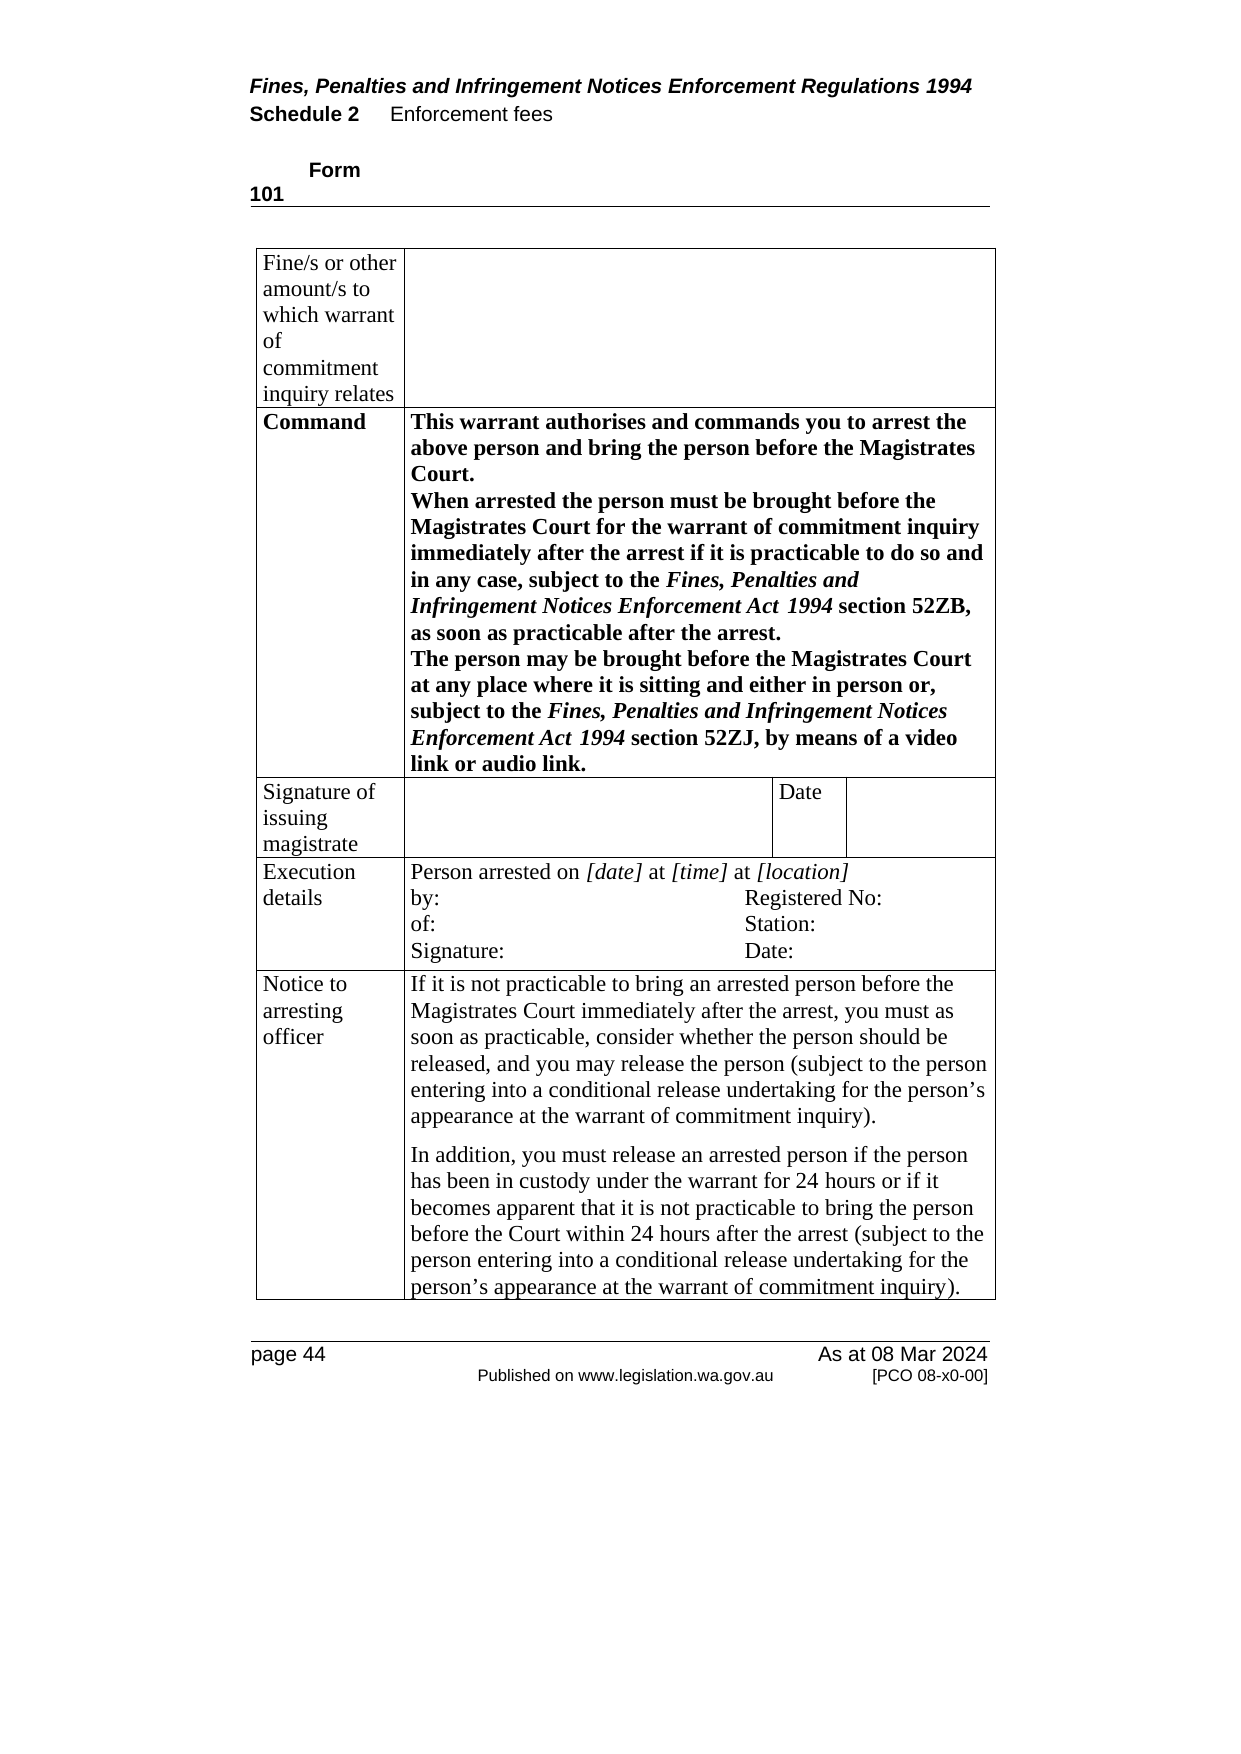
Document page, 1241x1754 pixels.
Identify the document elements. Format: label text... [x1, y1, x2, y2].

table_cell [405, 778, 772, 857]
table_cell Execution details [257, 858, 404, 969]
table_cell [257, 971, 404, 1299]
table_cell Command [257, 408, 404, 777]
table_cell Fine/s or other amount/s to which warrant of commitment inquiry relates [257, 249, 404, 407]
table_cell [405, 971, 995, 1299]
table_cell Date [773, 778, 846, 857]
table_cell [405, 249, 995, 407]
table_cell Person arrested on [date] at [time] at [location] by: Registered No: of: Station: Signature: Date: [405, 858, 995, 969]
table_cell Signature of issuing magistrate [257, 778, 404, 857]
table_cell [847, 778, 995, 857]
table_cell This warrant authorises and commands you to arrest the above person and bring the person before the Magistrates Court. When arrested the person must be brought before the Magistrates Court for the warrant of commitment inquiry immediately after the arrest if it is practicable to do so and in any case, subject to the Fines, Penalties and Infringement Notices Enforcement Act 1994 section 52ZB, as soon as practicable after the arrest. The person may be brought before the Magistrates Court at any place where it is sitting and either in person or, subject to the Fines, Penalties and Infringement Notices Enforcement Act 1994 section 52ZJ, by means of a video link or audio link. [405, 408, 995, 777]
